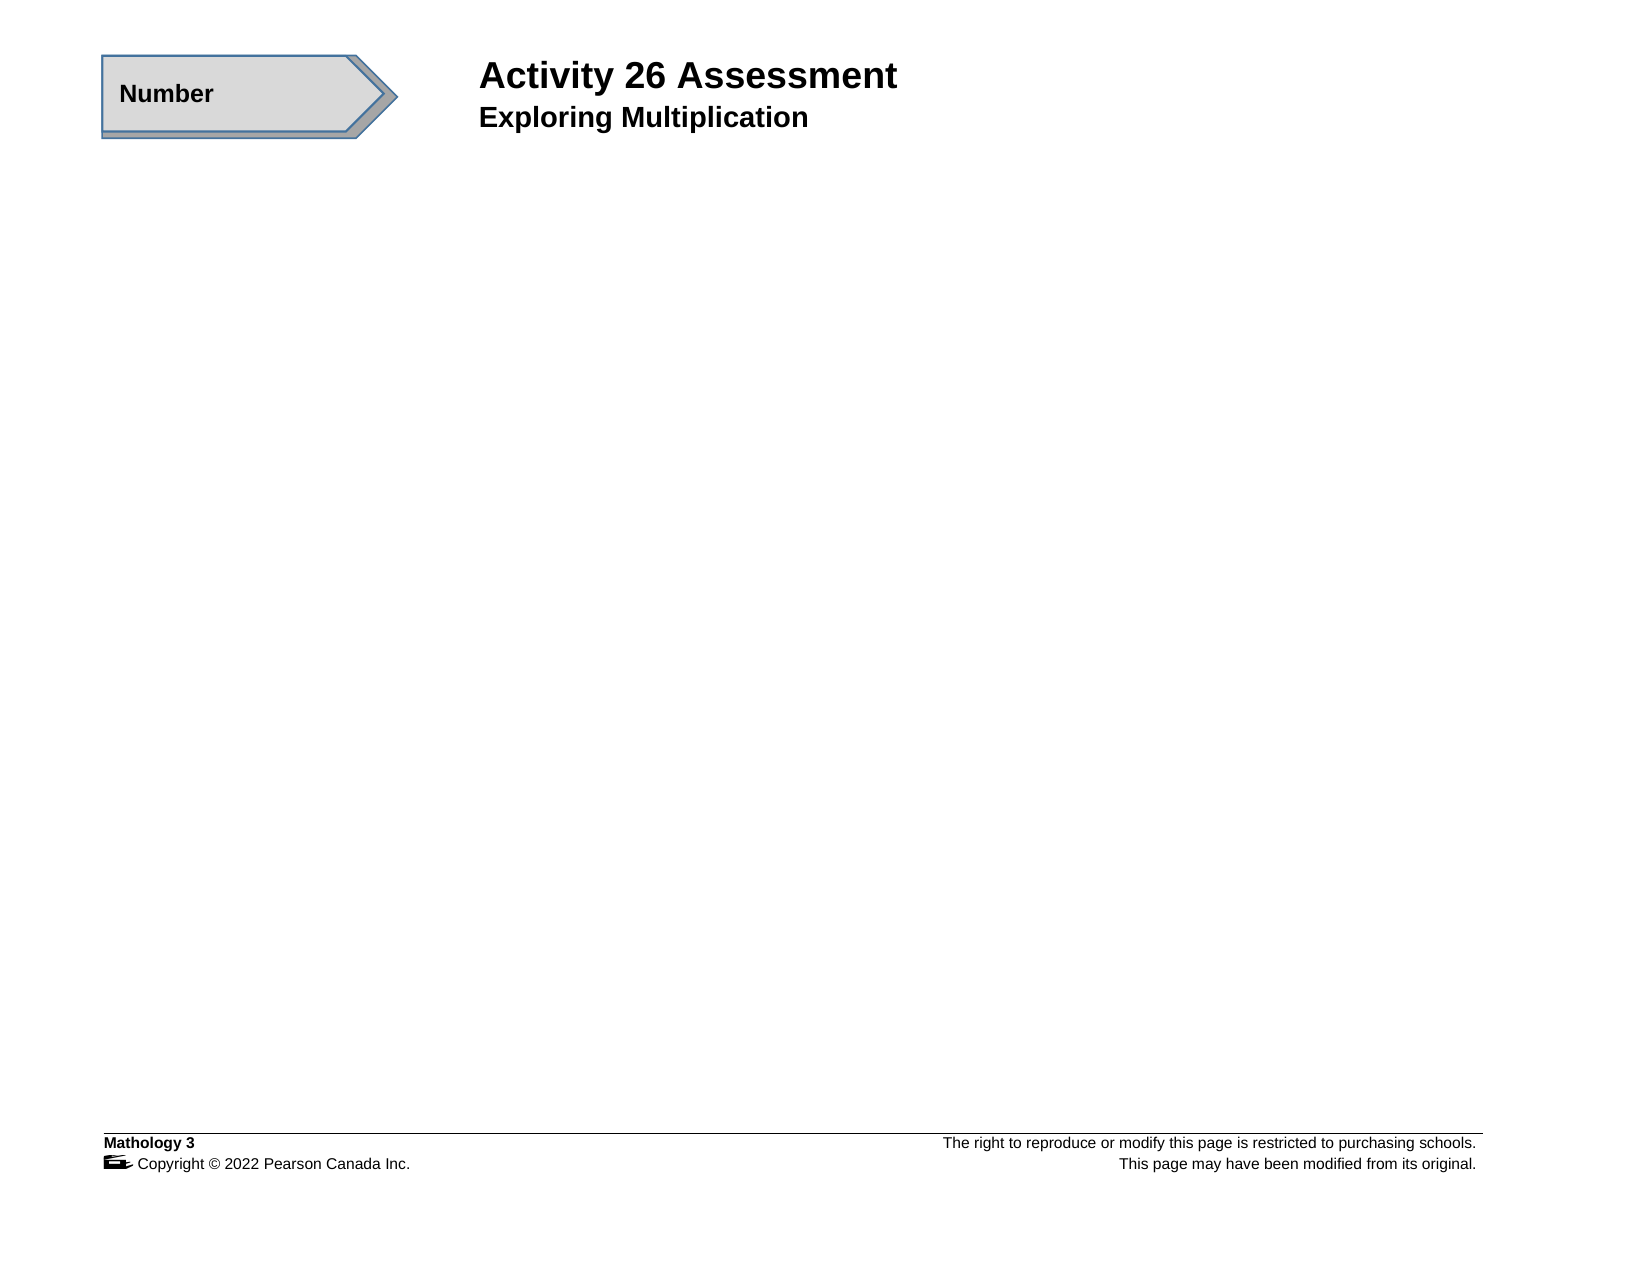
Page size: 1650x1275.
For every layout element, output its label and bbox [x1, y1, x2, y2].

picture [103, 1155, 134, 1169]
